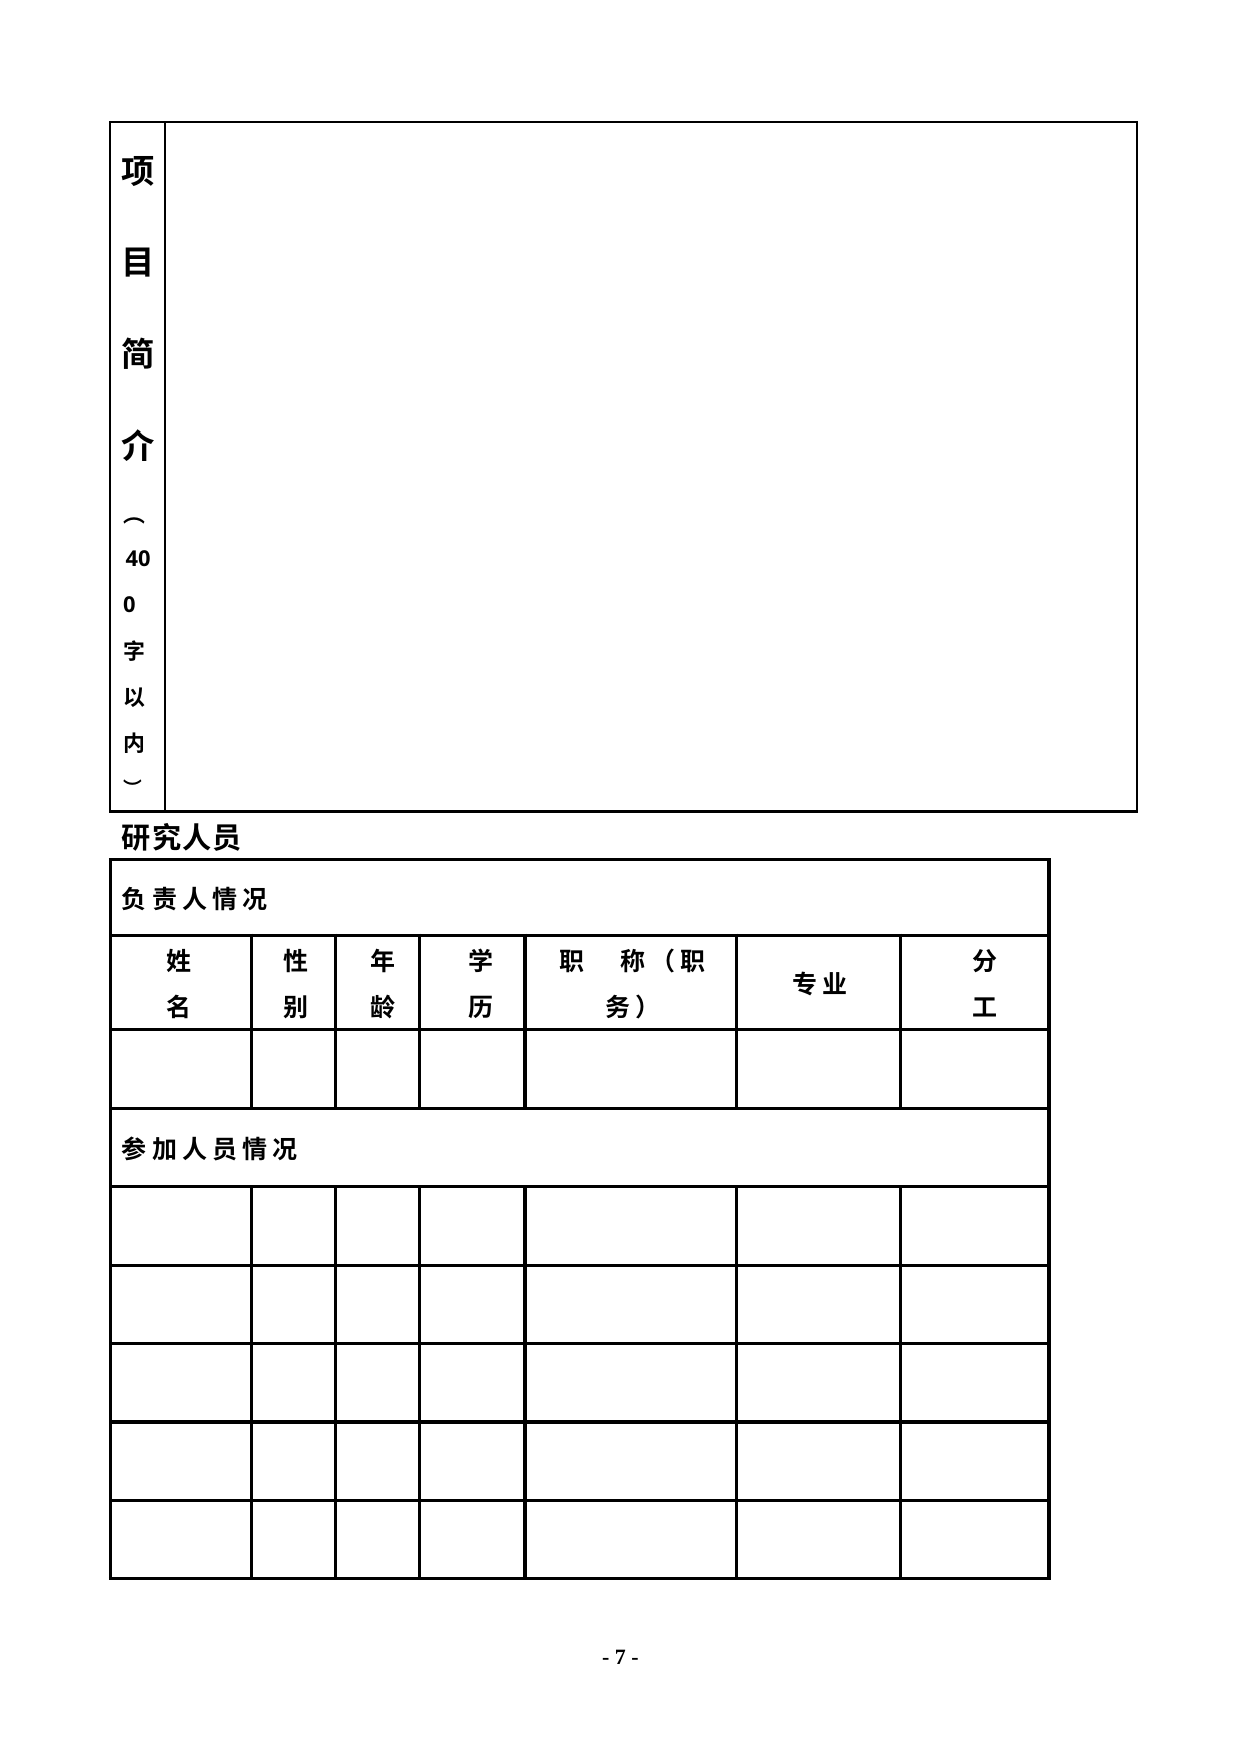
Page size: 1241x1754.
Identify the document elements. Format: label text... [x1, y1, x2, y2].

table_cell [112, 1502, 250, 1577]
table_cell [738, 1424, 899, 1499]
table_cell [902, 1345, 1047, 1420]
table_cell [337, 1267, 418, 1342]
table_cell [337, 1424, 418, 1499]
table_cell [421, 1188, 523, 1263]
table_cell [738, 1267, 899, 1342]
table_cell [421, 1502, 523, 1577]
table_cell [902, 1424, 1047, 1499]
table_cell [112, 1267, 250, 1342]
table_cell 参加人员情况 [112, 1110, 1047, 1185]
table_cell [337, 1502, 418, 1577]
table_cell 年龄 [337, 937, 418, 1028]
table_cell [527, 1188, 735, 1263]
table_cell 学 历 [421, 937, 523, 1028]
table_cell [337, 1188, 418, 1263]
table_cell 姓 名 [112, 937, 250, 1028]
table_cell [902, 1502, 1047, 1577]
table_cell [738, 1031, 899, 1107]
table_cell [527, 1424, 735, 1499]
table_cell [527, 1267, 735, 1342]
table_cell [253, 1031, 334, 1107]
table_cell [253, 1345, 334, 1420]
table_header 负责人情况 [112, 861, 1047, 933]
table_cell [112, 1031, 250, 1107]
table_cell [527, 1345, 735, 1420]
table_cell [337, 1345, 418, 1420]
table_cell 项目简介 ︵400 字 以 内 ︶ [111, 123, 164, 810]
table_cell [253, 1424, 334, 1499]
table_cell [112, 1424, 250, 1499]
table_cell [421, 1031, 523, 1107]
table_cell [253, 1267, 334, 1342]
table_cell 分 工 [902, 937, 1047, 1028]
table_cell [738, 1345, 899, 1420]
table_cell [902, 1188, 1047, 1263]
table_cell [421, 1267, 523, 1342]
table_cell [902, 1031, 1047, 1107]
table_cell [337, 1031, 418, 1107]
table_cell [902, 1267, 1047, 1342]
table_cell [112, 1188, 250, 1263]
table_cell [738, 1502, 899, 1577]
table_cell [166, 123, 1136, 810]
table_cell [527, 1502, 735, 1577]
table_cell [527, 1031, 735, 1107]
table_cell [738, 1188, 899, 1263]
table_cell [253, 1188, 334, 1263]
table_cell [421, 1424, 523, 1499]
table_cell [112, 1345, 250, 1420]
table_cell [421, 1345, 523, 1420]
table_cell [253, 1502, 334, 1577]
text 研究人员 [122, 813, 1118, 858]
table_cell 性别 [253, 937, 334, 1028]
table_cell 职 称（职务） [527, 937, 735, 1028]
table_cell 专业 [738, 937, 899, 1028]
